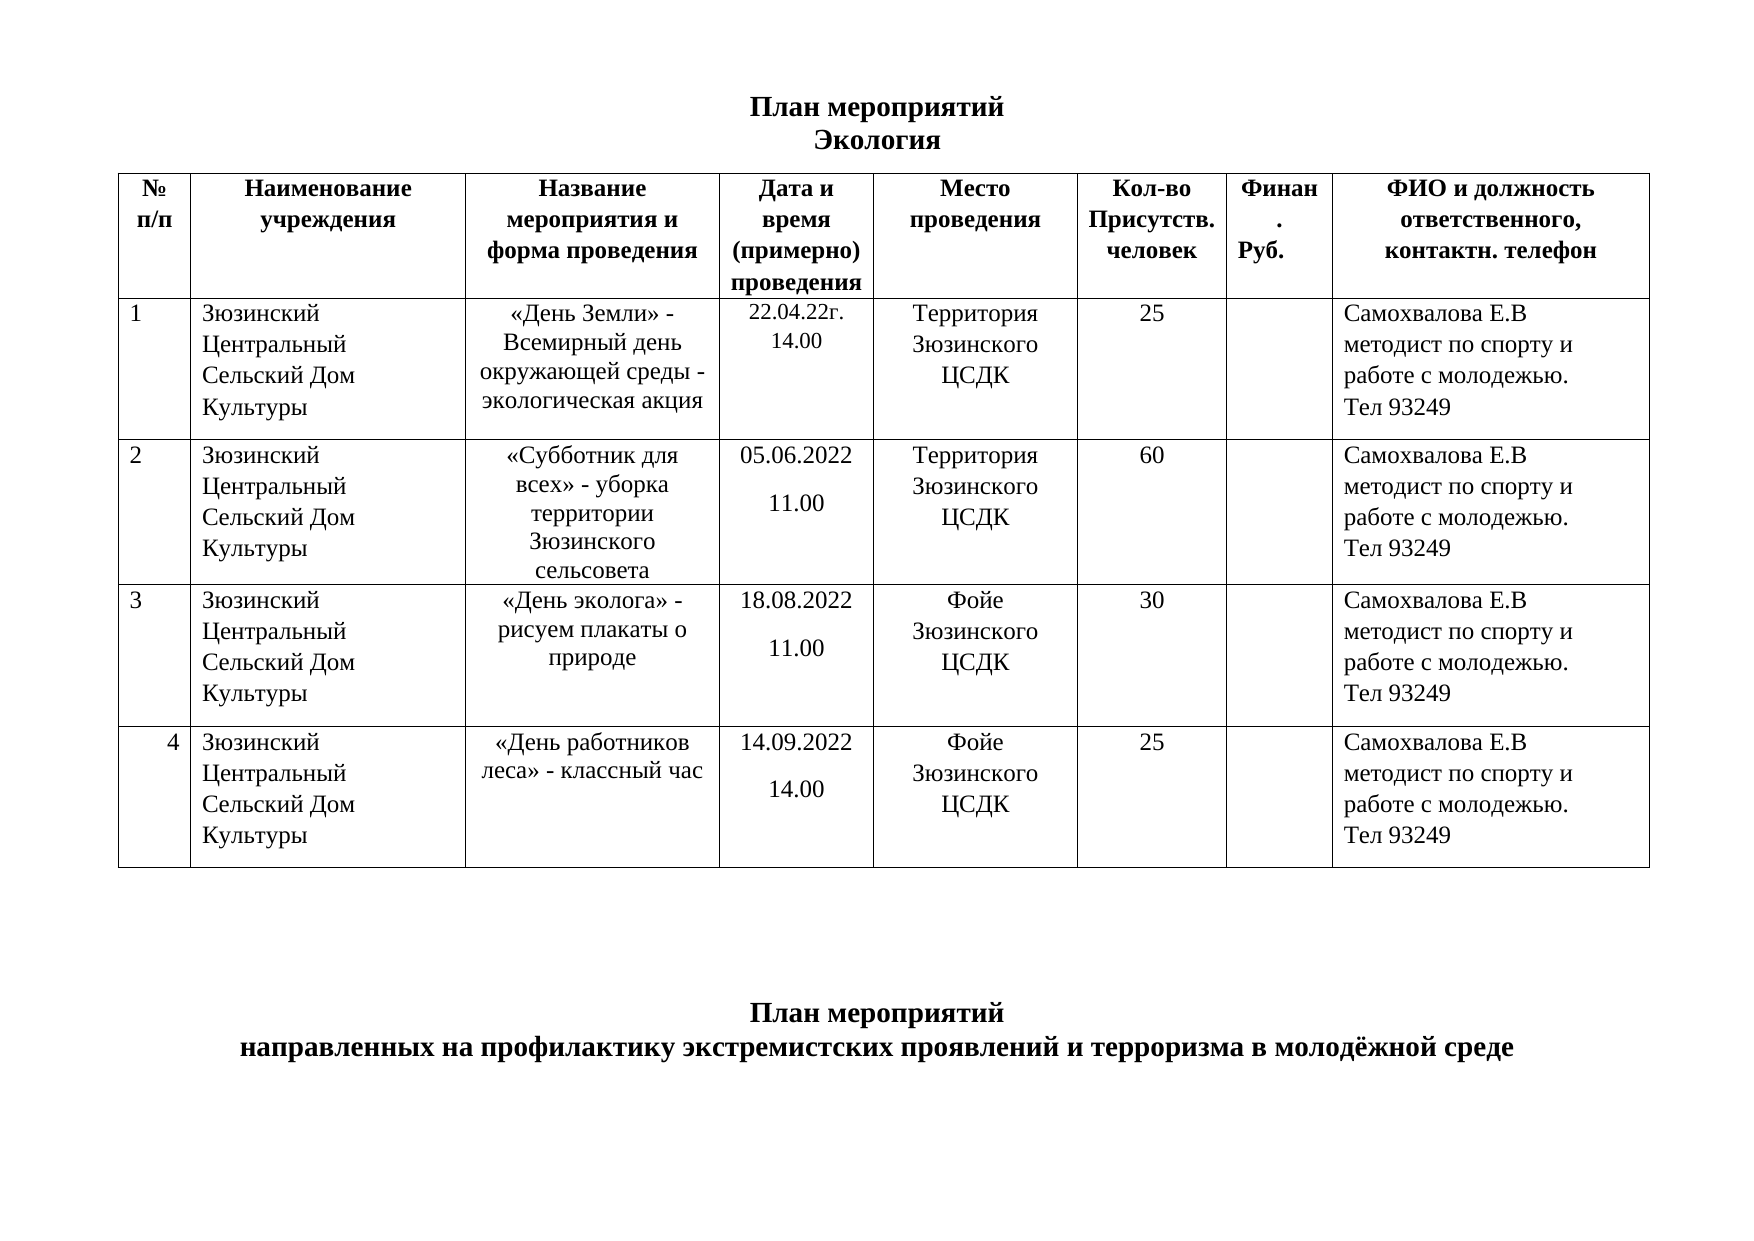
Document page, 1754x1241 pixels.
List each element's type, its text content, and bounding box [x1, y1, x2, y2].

text Экология [118, 122, 1636, 156]
table_cell 18.08.2022 11.00 [720, 585, 873, 726]
table_cell 14.09.2022 14.00 [720, 727, 873, 867]
table_cell Зюзинский Центральный Сельский Дом Культуры [191, 585, 465, 726]
table_cell Территория Зюзинского ЦСДК [874, 299, 1077, 439]
table_cell «Субботник для всех» - уборка территории Зюзинского сельсовета [466, 440, 719, 584]
table_cell «День работников леса» - классный час [466, 727, 719, 867]
table_cell Зюзинский Центральный Сельский Дом Культуры [191, 727, 465, 867]
table_header Дата и время (примерно) проведения [720, 174, 873, 297]
table_cell Самохвалова Е.В методист по спорту и работе с молодежью. Тел 93249 [1333, 299, 1649, 439]
table_header Наименование учреждения [191, 174, 465, 297]
table_cell 22.04.22г. 14.00 [720, 299, 873, 439]
table_cell 60 [1078, 440, 1226, 584]
table_header ФИО и должность ответственного, контактн. телефон [1333, 174, 1649, 297]
text План мероприятий [118, 996, 1636, 1029]
table_cell Зюзинский Центральный Сельский Дом Культуры [191, 299, 465, 439]
text направленных на профилактику экстремистских проявлений и терроризма в молодёжной среде [118, 1029, 1636, 1063]
table_cell «День эколога» - рисуем плакаты о природе [466, 585, 719, 726]
text План мероприятий [118, 89, 1636, 122]
table_cell 25 [1078, 299, 1226, 439]
table_cell 3 [119, 585, 190, 726]
table_cell Территория Зюзинского ЦСДК [874, 440, 1077, 584]
table_cell Зюзинский Центральный Сельский Дом Культуры [191, 440, 465, 584]
table_cell 2 [119, 440, 190, 584]
table_cell «День Земли» - Всемирный день окружающей среды - экологическая акция [466, 299, 719, 439]
table_cell [1227, 440, 1332, 584]
table_cell [1227, 727, 1332, 867]
table_header № п/п [119, 174, 190, 297]
table_cell 4 [119, 727, 190, 867]
table_cell 1 [119, 299, 190, 439]
table_cell [1227, 299, 1332, 439]
table_cell 05.06.2022 11.00 [720, 440, 873, 584]
table_header Название мероприятия и форма проведения [466, 174, 719, 297]
table_cell Самохвалова Е.В методист по спорту и работе с молодежью. Тел 93249 [1333, 727, 1649, 867]
table_header Финан. Руб. [1227, 174, 1332, 297]
table_cell Фойе Зюзинского ЦСДК [874, 727, 1077, 867]
table_cell Самохвалова Е.В методист по спорту и работе с молодежью. Тел 93249 [1333, 440, 1649, 584]
table_cell Самохвалова Е.В методист по спорту и работе с молодежью. Тел 93249 [1333, 585, 1649, 726]
table_cell [1227, 585, 1332, 726]
table_cell 25 [1078, 727, 1226, 867]
table_cell Фойе Зюзинского ЦСДК [874, 585, 1077, 726]
table_header Место проведения [874, 174, 1077, 297]
table_cell 30 [1078, 585, 1226, 726]
table_header Кол-во Присутств. человек [1078, 174, 1226, 297]
